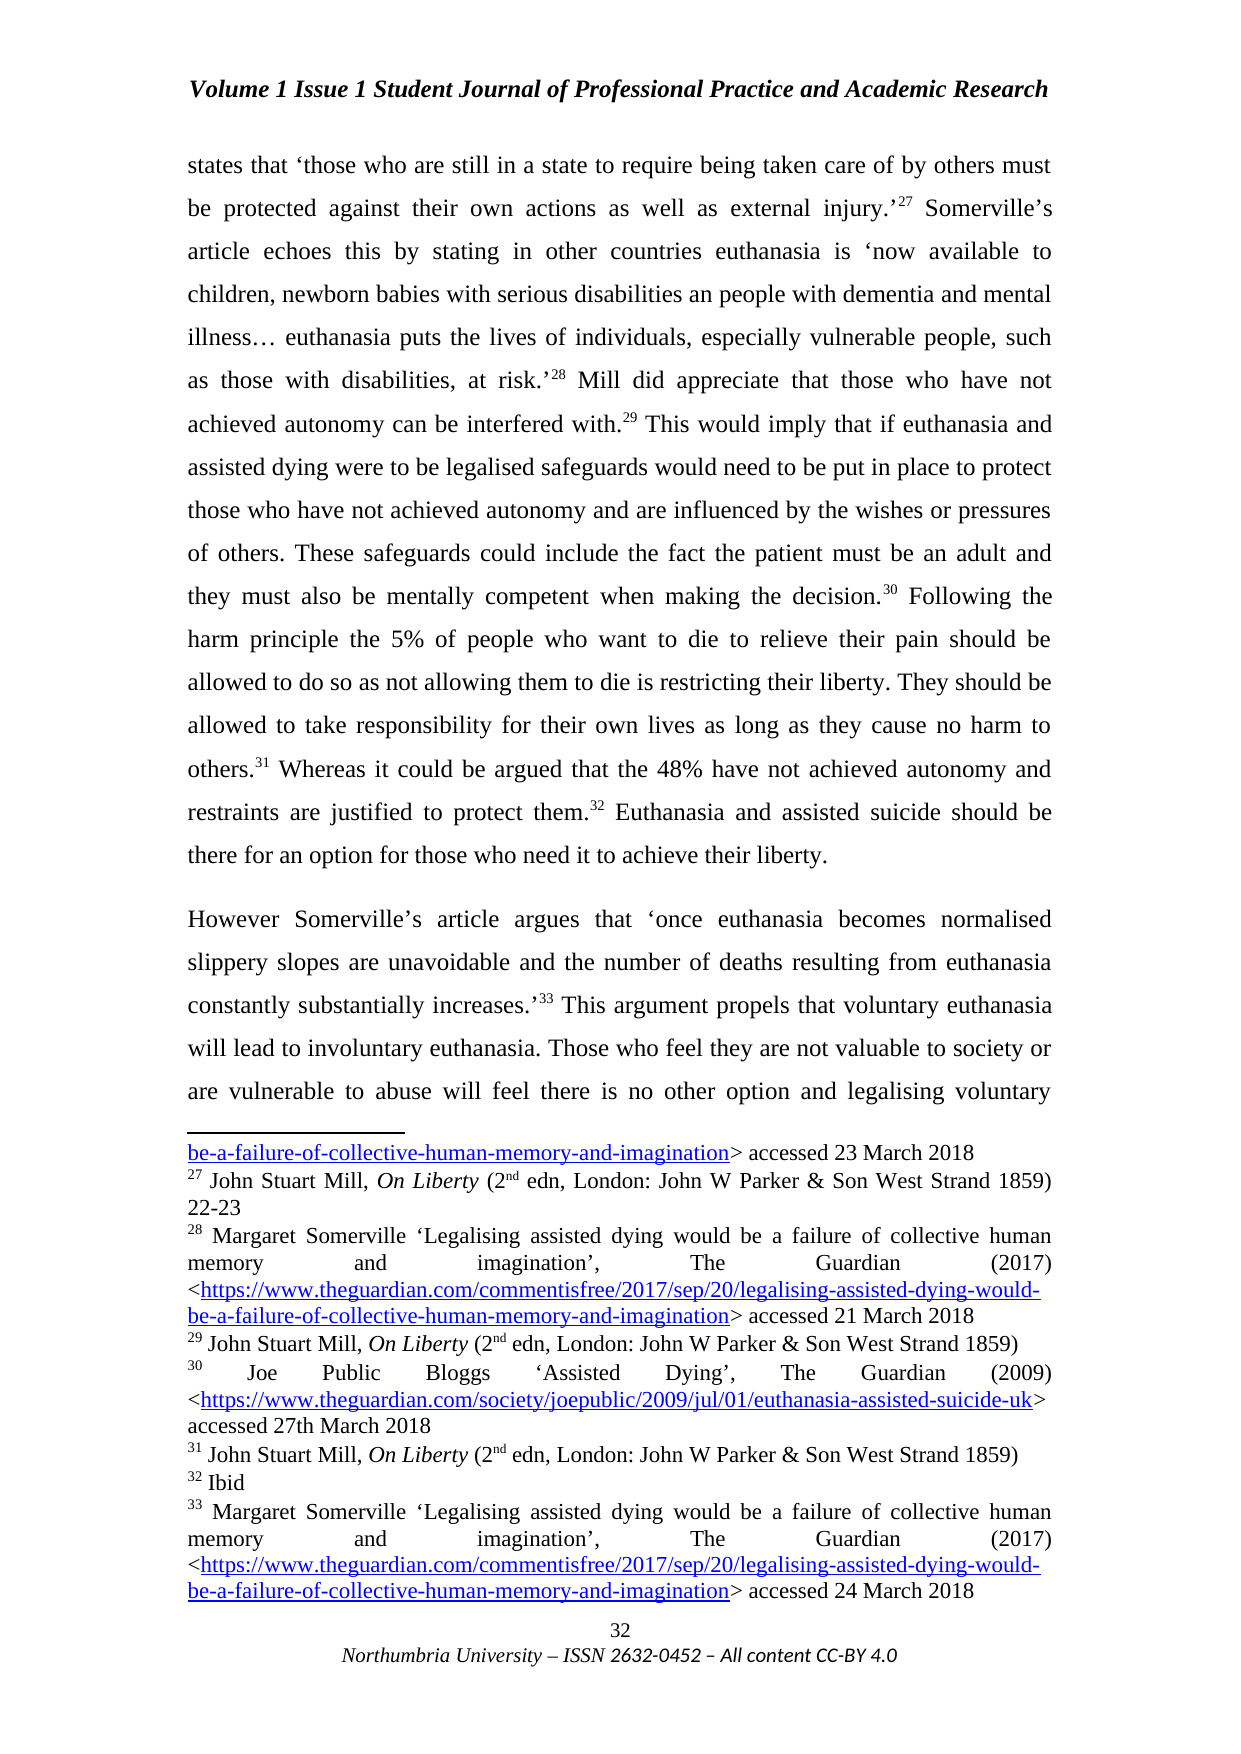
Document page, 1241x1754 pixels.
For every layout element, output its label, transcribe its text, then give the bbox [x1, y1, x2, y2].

text A statistic that is thought to cause alarm in the article is that only ‘5% of people mention pain as a reason for wanting euthanasia, around 48% of people give feeling like a burden on others’. Mill, however, did address the limits of his principle. He states that ‘those who are still in a state to require being taken care of by others must be protected against their own actions as well as external injury.’ Somerville’s article echoes this by stating in other countries euthanasia is ‘now available to children, newborn babies with serious disabilities an people with dementia and mental illness… euthanasia puts the lives of individuals, especially vulnerable people, such as those with disabilities, at risk.’ Mill did appreciate that those who have not achieved autonomy can be interfered with. This would imply that if euthanasia and assisted dying were to be legalised safeguards would need to be put in place to protect those who have not achieved autonomy and are influenced by the wishes or pressures of others. These safeguards could include the fact the patient must be an adult and they must also be mentally competent when making the decision. Following the harm principle the 5% of people who want to die to relieve their pain should be allowed to do so as not allowing them to die is restricting their liberty. They should be allowed to take responsibility for their own lives as long as they cause no harm to others. Whereas it could be argued that the 48% have not achieved autonomy and restraints are justified to protect them. Euthanasia and assisted suicide should be there for an option for those who need it to achieve their liberty. [187, 150, 1053, 869]
text However Somerville’s article argues that ‘once euthanasia becomes normalised slippery slopes are unavoidable and the number of deaths resulting from euthanasia constantly substantially increases.’ This argument propels that voluntary euthanasia will lead to involuntary euthanasia. Those who feel they are not valuable to society or are vulnerable to abuse will feel there is no other option and legalising voluntary euthanasia opens them up to this risk. However euthanasia and assisted suicide cannot be refused just because of a mere possibility. If that were the case it would be fair to address the same slippery slope argument to ensure a dignified death of a competent individual. It must be taken into consideration how likely this is to happen. Somerville notes that ‘opponents of voluntary euthanasia on slippery slope grounds have not provided the data or evidence necessary to turn their speculative concerns into well-grounded likelihoods.’ It would be unfair on the grounds of a mere possibility to restrict competent individuals from achieving liberty by seeking assisted suicide or euthanasia, they should be allowed to do as they wish as long as it causes no harm to anyone else. [187, 904, 1053, 1105]
